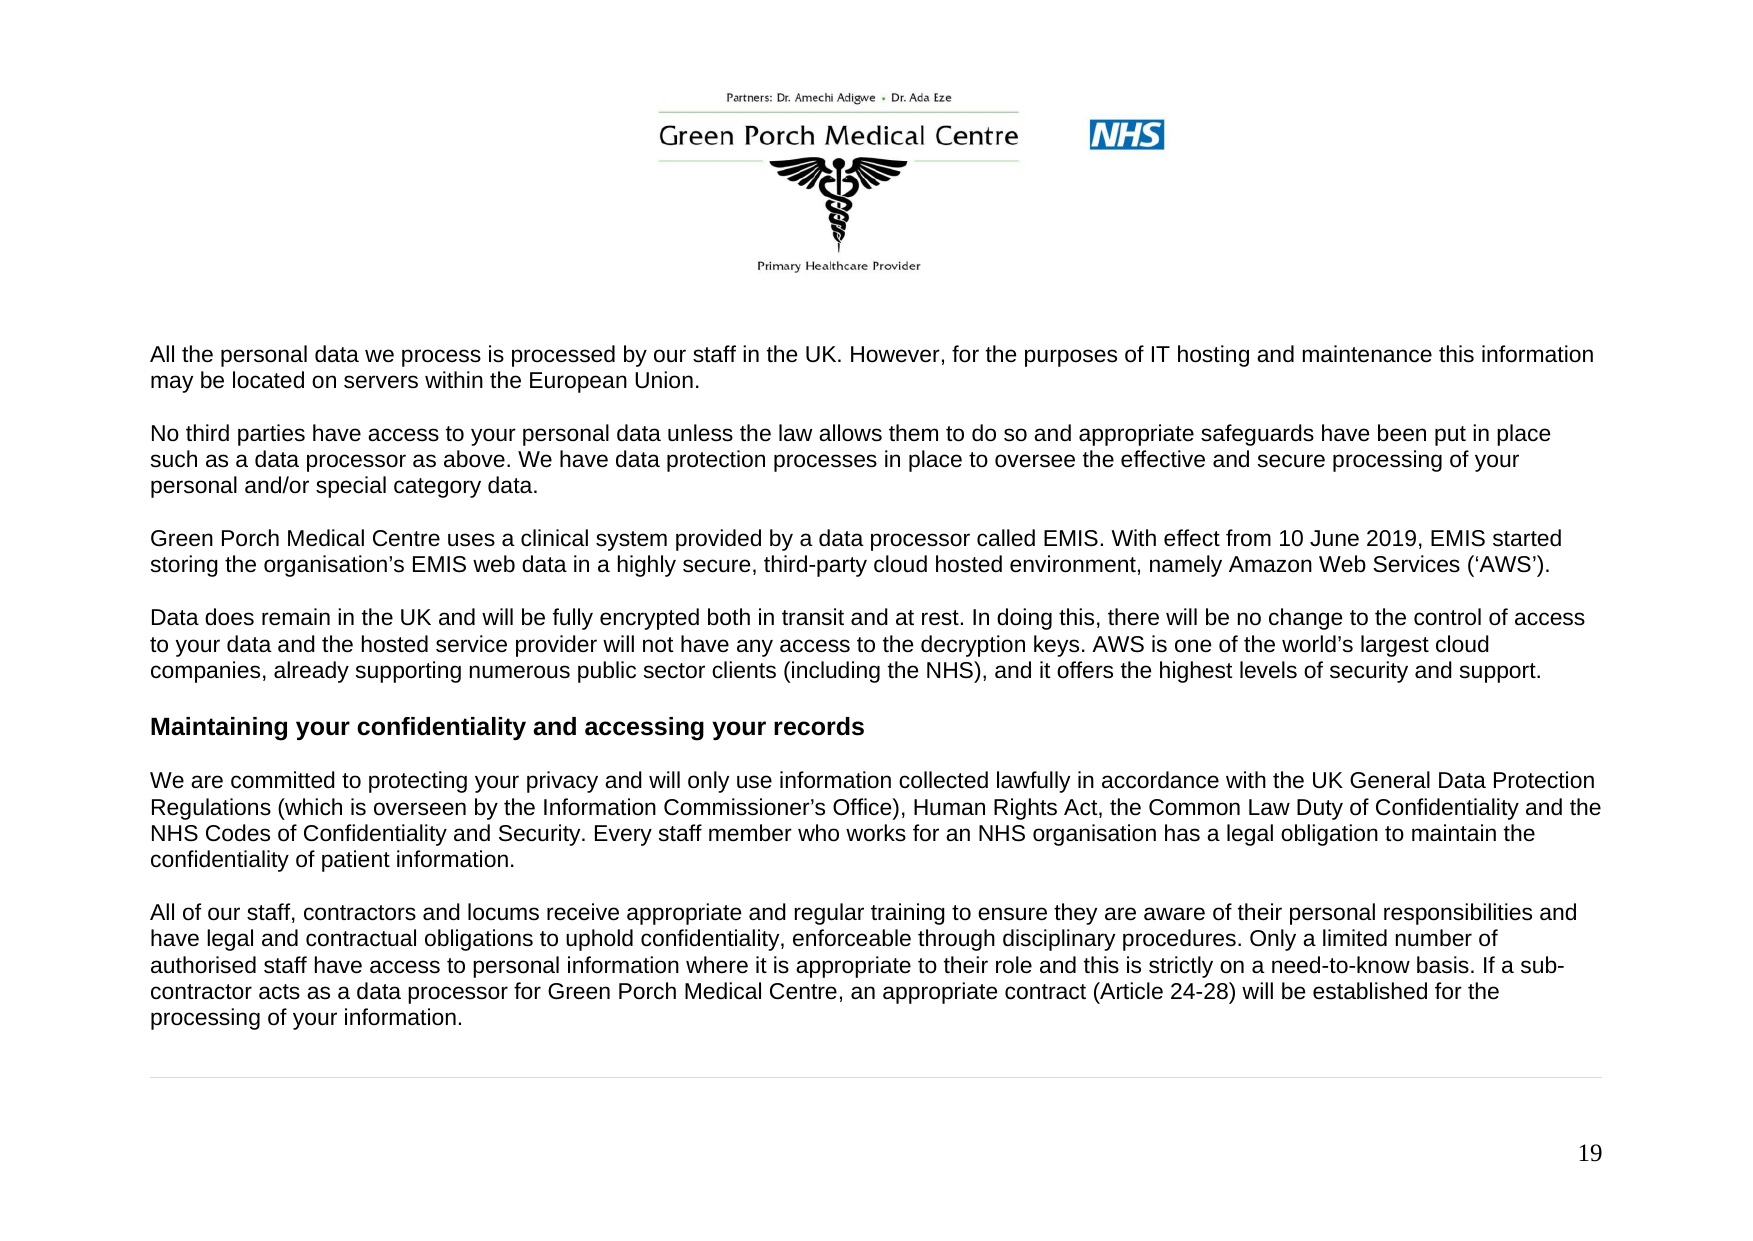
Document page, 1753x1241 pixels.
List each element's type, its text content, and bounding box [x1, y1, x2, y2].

picture [570, 73, 1182, 284]
text Green Porch Medical Centre uses a clinical system provided by a data processor called EMIS. With effect from 10 June 2019, EMIS started storing the organisation’s EMIS web data in a highly secure, third-party cloud hosted environment, namely Amazon Web Services (‘AWS’). [150, 525, 1602, 578]
text We are committed to protecting your privacy and will only use information collected lawfully in accordance with the UK General Data Protection Regulations (which is overseen by the Information Commissioner’s Office), Human Rights Act, the Common Law Duty of Confidentiality and the NHS Codes of Confidentiality and Security. Every staff member who works for an NHS organisation has a legal obligation to maintain the confidentiality of patient information. [150, 767, 1602, 872]
text All the personal data we process is processed by our staff in the UK. However, for the purposes of IT hosting and maintenance this information may be located on servers within the European Union. [150, 341, 1602, 393]
text All of our staff, contractors and locums receive appropriate and regular training to ensure they are aware of their personal responsibilities and have legal and contractual obligations to uphold confidentiality, enforceable through disciplinary procedures. Only a limited number of authorised staff have access to personal information where it is appropriate to their role and this is strictly on a need-to-know basis. If a sub-contractor acts as a data processor for Green Porch Medical Centre, an appropriate contract (Article 24-28) will be established for the processing of your information. [150, 899, 1602, 1031]
text No third parties have access to your personal data unless the law allows them to do so and appropriate safeguards have been put in place such as a data processor as above. We have data protection processes in place to oversee the effective and secure processing of your personal and/or special category data. [150, 420, 1602, 499]
text Maintaining your confidentiality and accessing your records [150, 712, 1602, 741]
text Data does remain in the UK and will be fully encrypted both in transit and at rest. In doing this, there will be no change to the control of access to your data and the hosted service provider will not have any access to the decryption keys. AWS is one of the world’s largest cloud companies, already supporting numerous public sector clients (including the NHS), and it offers the highest levels of security and support. [150, 604, 1602, 683]
